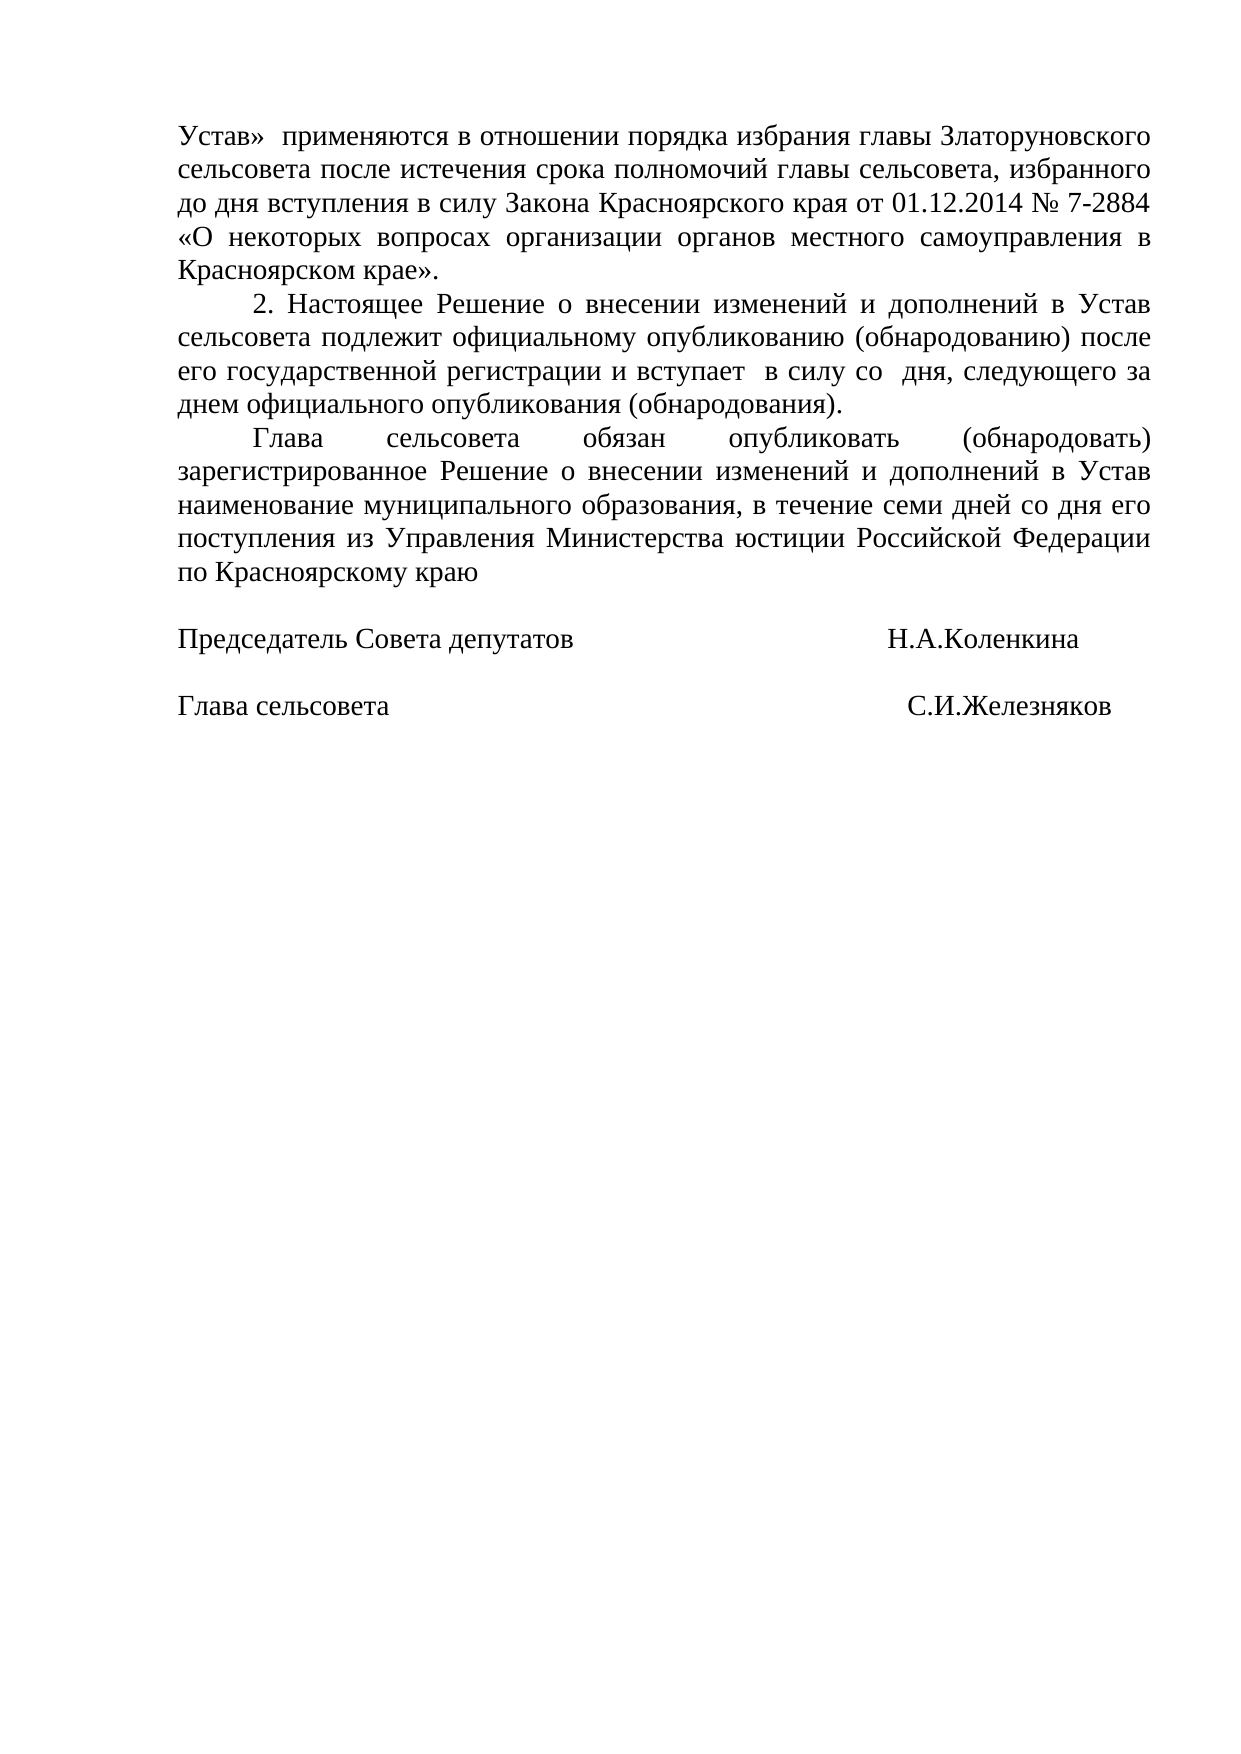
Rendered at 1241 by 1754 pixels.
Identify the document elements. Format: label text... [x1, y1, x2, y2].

text Глава сельсовета С.И.Железняков [177, 688, 1152, 722]
text Председатель Совета депутатов Н.А.Коленкина [177, 621, 1152, 655]
text 2. Настоящее Решение о внесении изменений и дополнений в Устав сельсовета подлежит официальному опубликованию (обнародованию) после его государственной регистрации и вступает в силу со дня, следующего за днем официального опубликования (обнародования). [177, 286, 1152, 420]
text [177, 118, 1152, 286]
text Глава сельсовета обязан опубликовать (обнародовать) зарегистрированное Решение о внесении изменений и дополнений в Устав наименование муниципального образования, в течение семи дней со дня его поступления из Управления Министерства юстиции Российской Федерации по Красноярскому краю [177, 420, 1152, 588]
